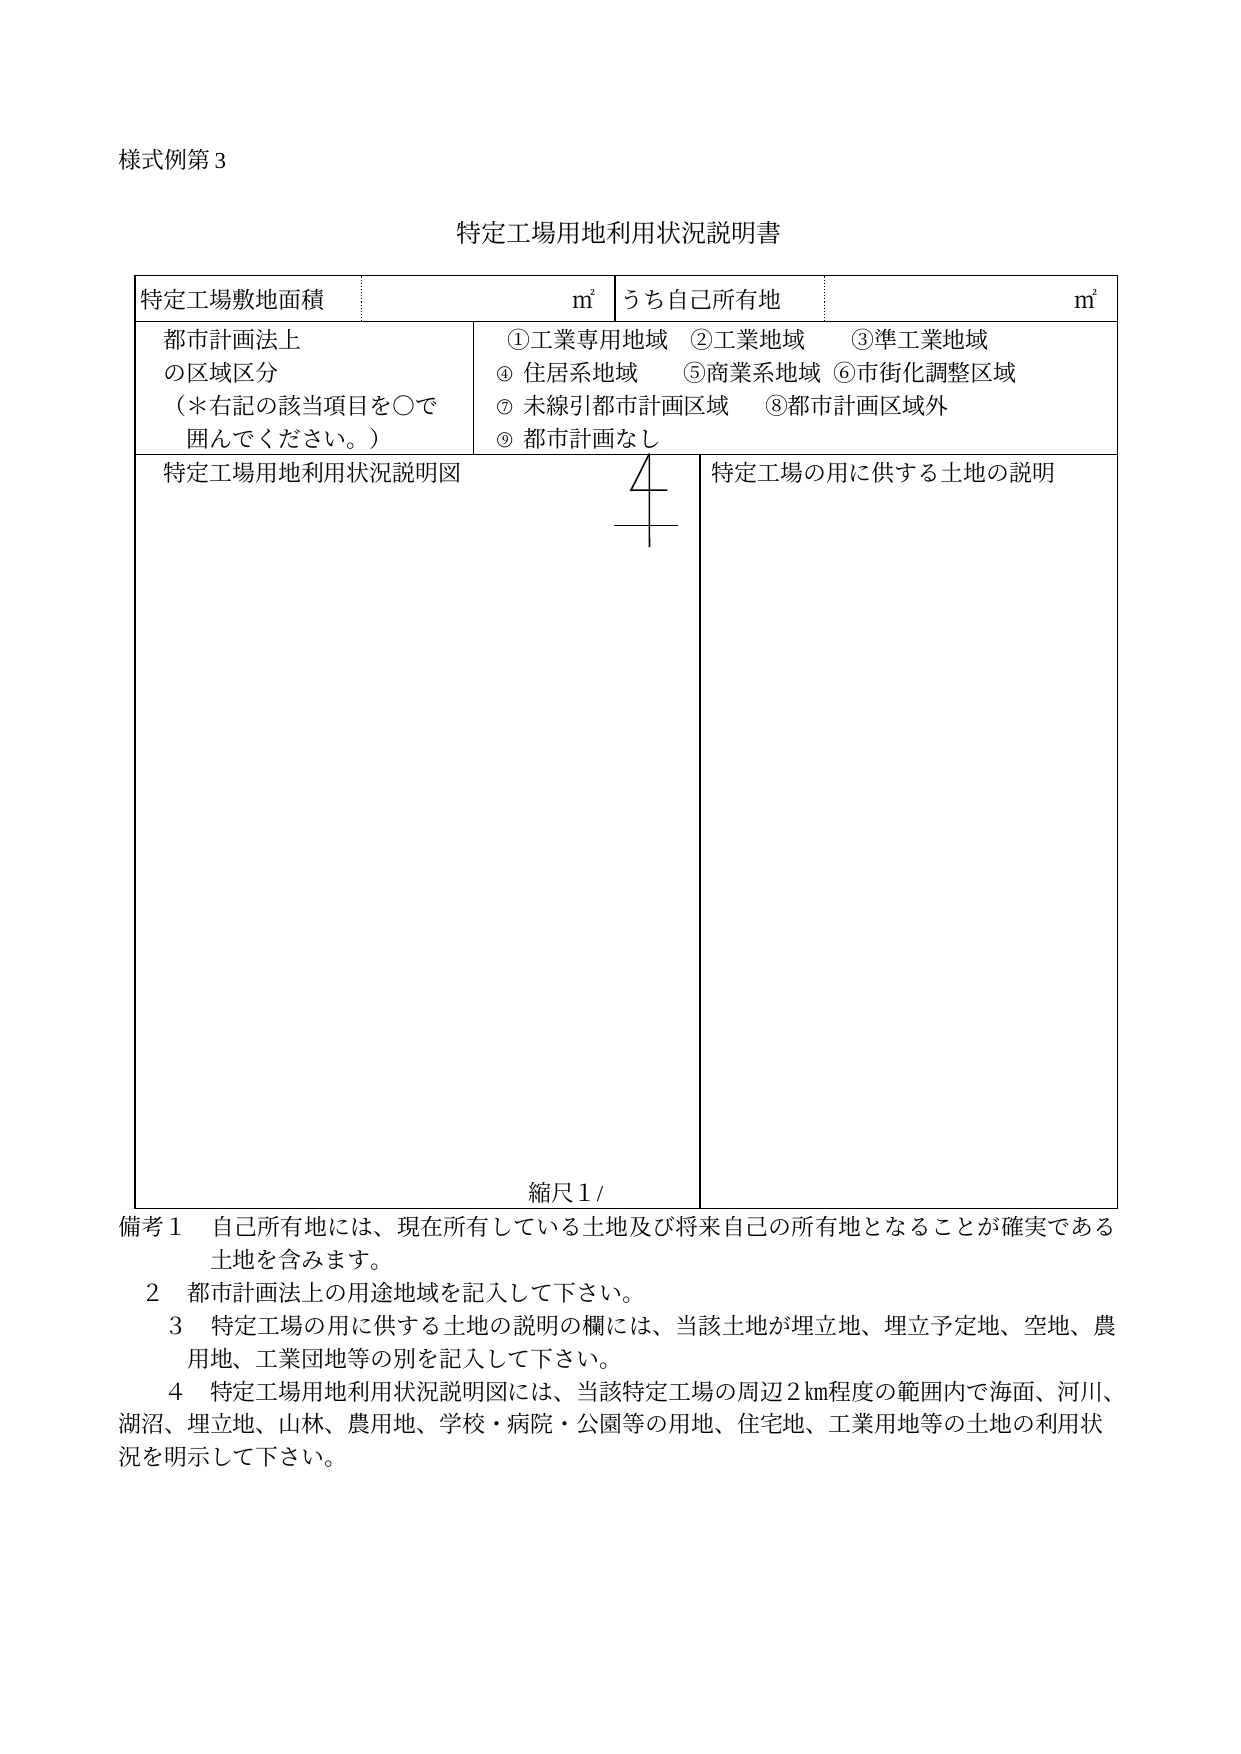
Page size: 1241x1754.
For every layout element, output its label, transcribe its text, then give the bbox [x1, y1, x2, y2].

text 備考１ 自己所有地には、現在所有している土地及び将来自己の所有地となることが確実である土地を含みます。 [118, 1209, 1119, 1275]
table_header 特定工場敷地面積 [136, 276, 361, 321]
text ２ 都市計画法上の用途地域を記入して下さい。 [118, 1275, 1119, 1308]
table_cell 都市計画法上 の区域区分 （＊右記の該当項目を○で 囲んでください。） [136, 322, 473, 453]
table_header ㎡ [361, 276, 614, 321]
text 特定工場用地利用状況説明書 [118, 214, 1119, 250]
text 様式例第3 [118, 150, 1119, 173]
table_cell 特定工場用地利用状況説明図 縮尺１/ [136, 455, 699, 1208]
text ３ 特定工場の用に供する土地の説明の欄には、当該土地が埋立地、埋立予定地、空地、農用地、工業団地等の別を記入して下さい。 [118, 1308, 1119, 1373]
table_cell ①工業専用地域 ②工業地域 ③準工業地域 ④住居系地域 ⑤商業系地域 ⑥市街化調整区域 ⑦未線引都市計画区域 ⑧都市計画区域外 ⑨都市計画なし [474, 322, 1117, 453]
table_header うち自己所有地 [616, 276, 824, 321]
text ４ 特定工場用地利用状況説明図には、当該特定工場の周辺２㎞程度の範囲内で海面、河川、湖沼、埋立地、山林、農用地、学校・病院・公園等の用地、住宅地、工業用地等の土地の利用状況を明示して下さい。 [118, 1373, 1119, 1472]
table_cell 特定工場の用に供する土地の説明 [701, 455, 1117, 1208]
table_header ㎡ [825, 276, 1117, 321]
